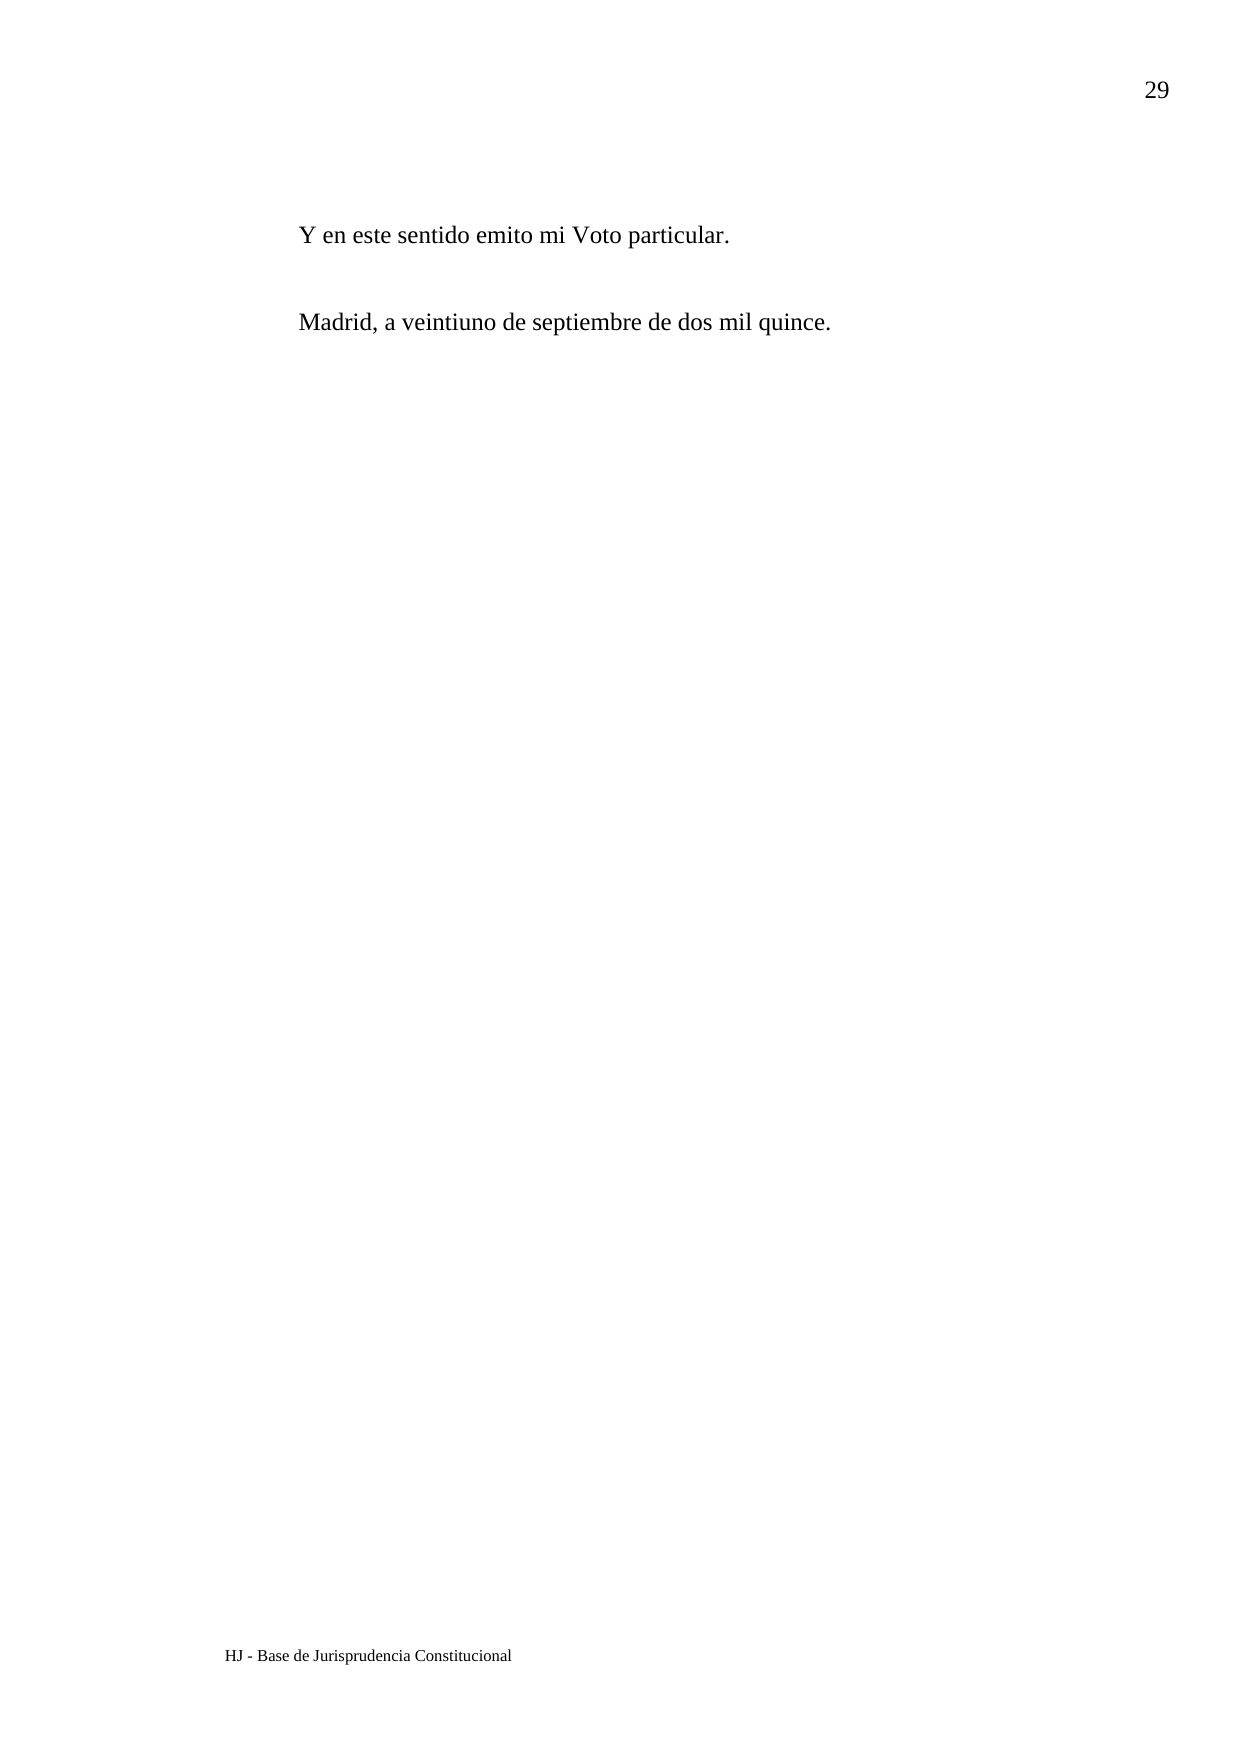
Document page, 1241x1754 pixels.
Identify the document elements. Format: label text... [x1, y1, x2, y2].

text Madrid, a veintiuno de septiembre de dos mil quince. [224, 307, 1169, 335]
text Y en este sentido emito mi Voto particular. [224, 220, 1169, 249]
